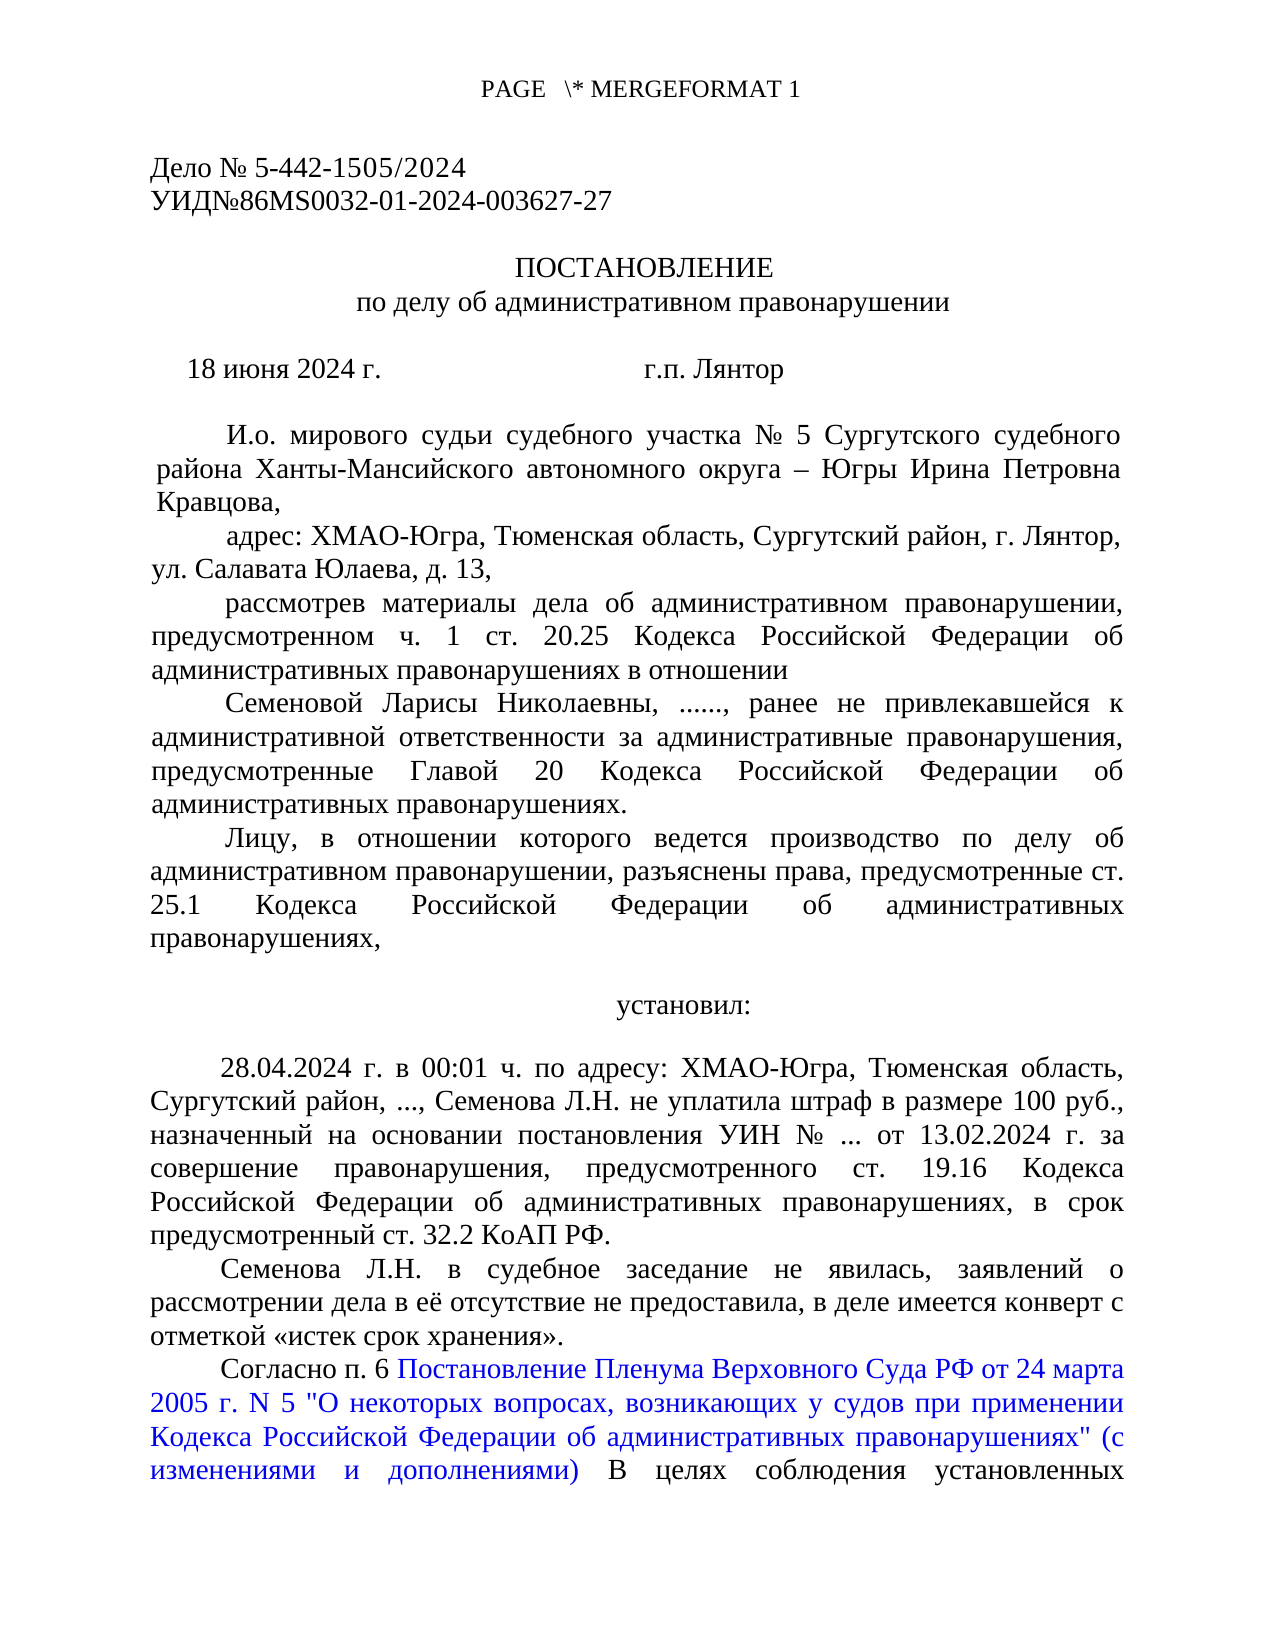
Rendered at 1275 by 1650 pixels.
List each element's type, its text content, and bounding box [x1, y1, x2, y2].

text 28.04.2024 г. в 00:01 ч. по адресу: ХМАО-Югра, Тюменская область, Сургутский район, ..., Семенова Л.Н. не уплатила штраф в размере 100 руб., назначенный на основании постановления УИН № ... от 13.02.2024 г. за совершение правонарушения, предусмотренного ст. 19.16 Кодекса Российской Федерации об административных правонарушениях, в срок предусмотренный ст. 32.2 КоАП РФ. [150, 1050, 1125, 1251]
text Дело № 5-442-1505/2024 [150, 150, 1125, 183]
text Семеновой Ларисы Николаевны, ......, ранее не привлекавшейся к административной ответственности за административные правонарушения, предусмотренные Главой 20 Кодекса Российской Федерации об административных правонарушениях. [151, 686, 1124, 820]
text И.о. мирового судьи судебного участка № 5 Сургутского судебного района Ханты-Мансийского автономного округа – Югры Ирина Петровна Кравцова, [156, 417, 1122, 518]
text ПОСТАНОВЛЕНИЕ по делу об административном правонарушении [150, 251, 1073, 351]
text Лицу, в отношении которого ведется производство по делу об административном правонарушении, разъяснены права, предусмотренные ст. 25.1 Кодекса Российской Федерации об административных правонарушениях, [150, 820, 1125, 954]
text адрес: ХМАО-Югра, Тюменская область, Сургутский район, г. Лянтор, ул. Салавата Юлаева, д. 13, [151, 518, 1122, 585]
text рассмотрев материалы дела об административном правонарушении, предусмотренном ч. 1 ст. 20.25 Кодекса Российской Федерации об административных правонарушениях в отношении [151, 585, 1124, 686]
text УИД№86MS0032-01-2024-003627-27 [150, 183, 1125, 217]
text Семенова Л.Н. в судебное заседание не явилась, заявлений о рассмотрении дела в её отсутствие не предоставила, в деле имеется конверт с отметкой «истек срок хранения». [150, 1251, 1125, 1352]
text установил: [150, 987, 1125, 1021]
text 18 июня 2024 г. г.п. Лянтор [150, 351, 1073, 384]
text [150, 1352, 1125, 1486]
